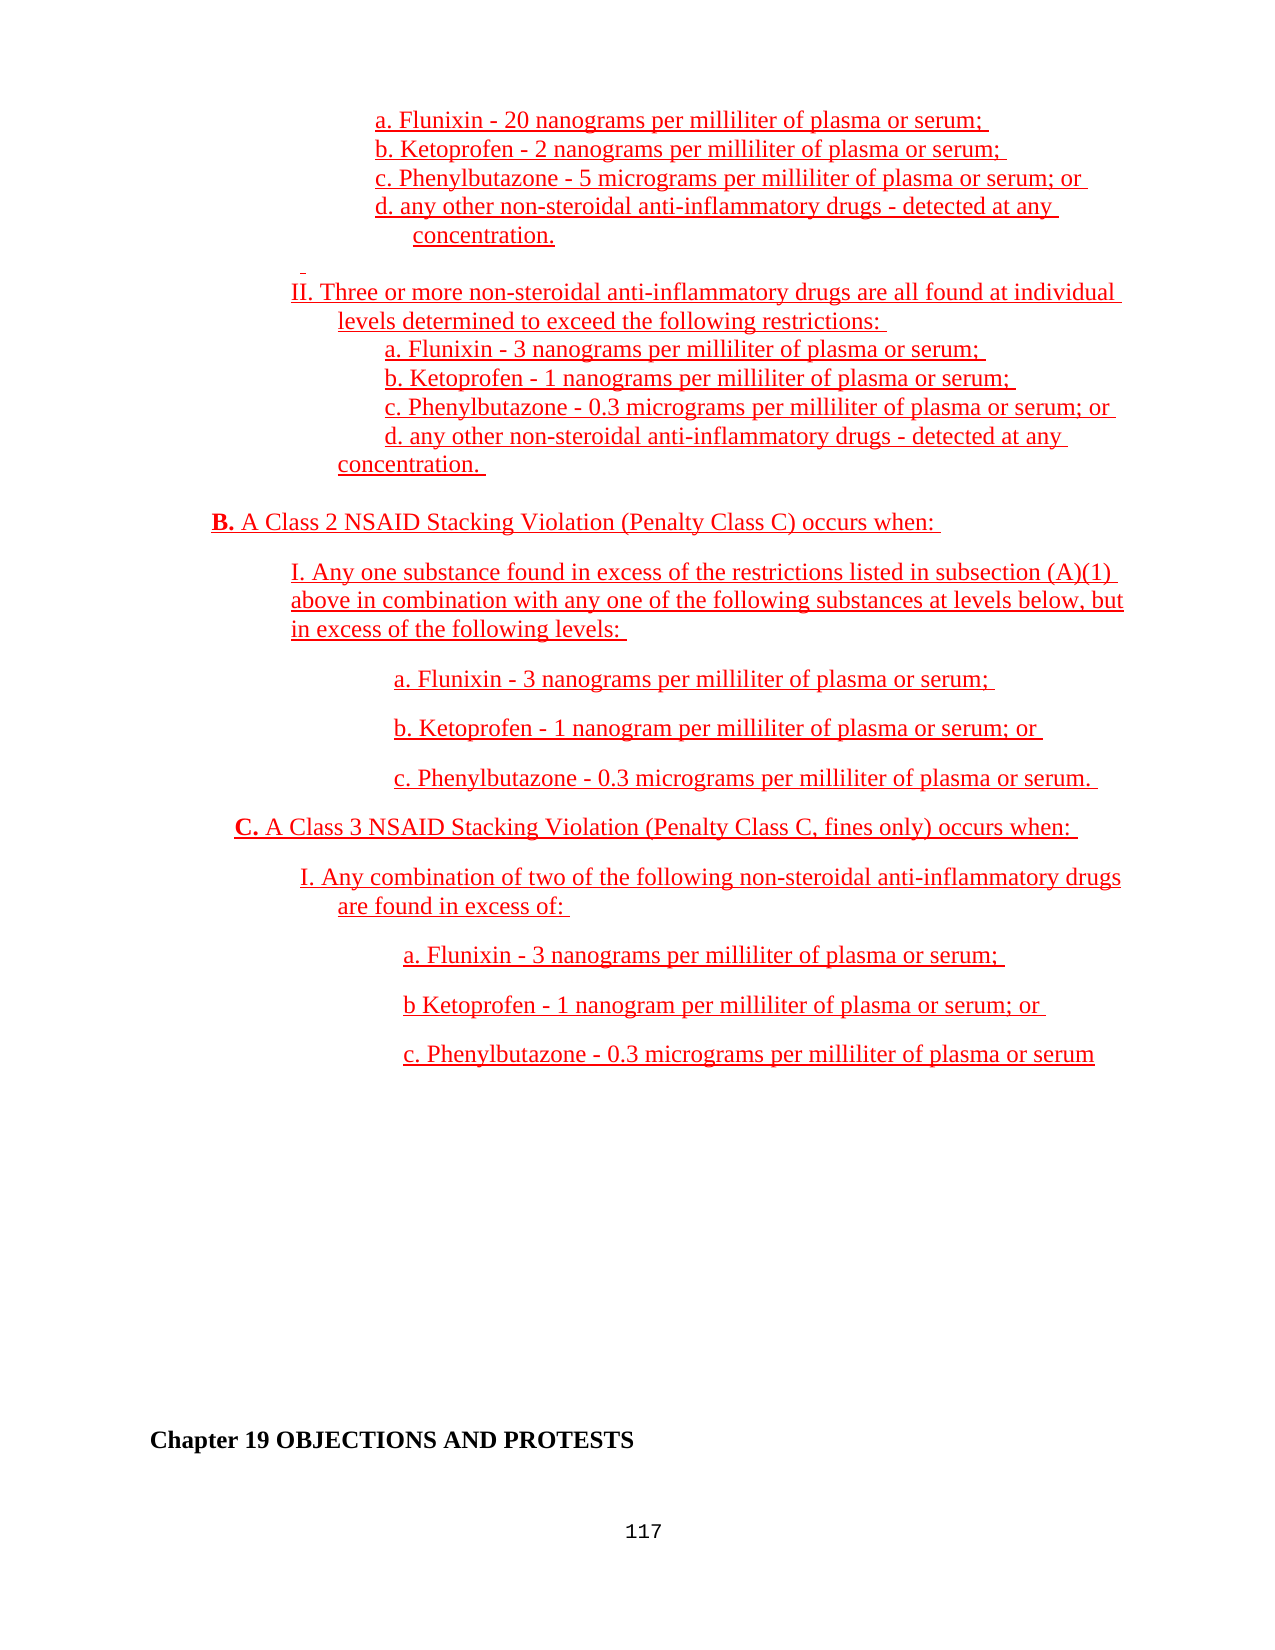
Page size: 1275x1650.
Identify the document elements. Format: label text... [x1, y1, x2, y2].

text a. Flunixin - 3 nanograms per milliliter of plasma or serum; [394, 664, 1125, 692]
text B. A Class 2 NSAID Stacking Violation (Penalty Class C) occurs when: [150, 507, 1125, 536]
text I. Any combination of two of the following non-steroidal anti-inflammatory drugs are found in excess of: [300, 862, 1125, 919]
text b. Ketoprofen - 1 nanograms per milliliter of plasma or serum; [384, 363, 1125, 392]
text b. Ketoprofen - 2 nanograms per milliliter of plasma or serum; [375, 134, 1125, 163]
text c. Phenylbutazone - 0.3 micrograms per milliliter of plasma or serum. [394, 763, 1125, 792]
text I. Any one substance found in excess of the restrictions listed in subsection (A)(1) above in combination with any one of the following substances at levels below, but in excess of the following levels: [291, 557, 1125, 643]
text b. Ketoprofen - 1 nanogram per milliliter of plasma or serum; or [394, 713, 1125, 742]
text d. any other non-steroidal anti-inflammatory drugs - detected at any concentration. [337, 421, 1125, 478]
text d. any other non-steroidal anti-inflammatory drugs - detected at any concentration. [375, 191, 1125, 249]
text c. Phenylbutazone - 0.3 micrograms per milliliter of plasma or serum; or [384, 392, 1125, 421]
text c. Phenylbutazone - 0.3 micrograms per milliliter of plasma or serum [403, 1039, 1125, 1068]
text a. Flunixin - 3 nanograms per milliliter of plasma or serum; [403, 940, 1125, 969]
text C. A Class 3 NSAID Stacking Violation (Penalty Class C, fines only) occurs when: [234, 812, 1125, 841]
text Chapter 19 OBJECTIONS AND PROTESTS [149, 1426, 1125, 1454]
text II. Three or more non-steroidal anti-inflammatory drugs are all found at individual levels determined to exceed the following restrictions: [291, 277, 1125, 334]
text b Ketoprofen - 1 nanogram per milliliter of plasma or serum; or [403, 990, 1125, 1019]
text a. Flunixin - 20 nanograms per milliliter of plasma or serum; [375, 105, 1125, 134]
text c. Phenylbutazone - 5 micrograms per milliliter of plasma or serum; or [375, 163, 1125, 191]
text a. Flunixin - 3 nanograms per milliliter of plasma or serum; [384, 334, 1125, 363]
